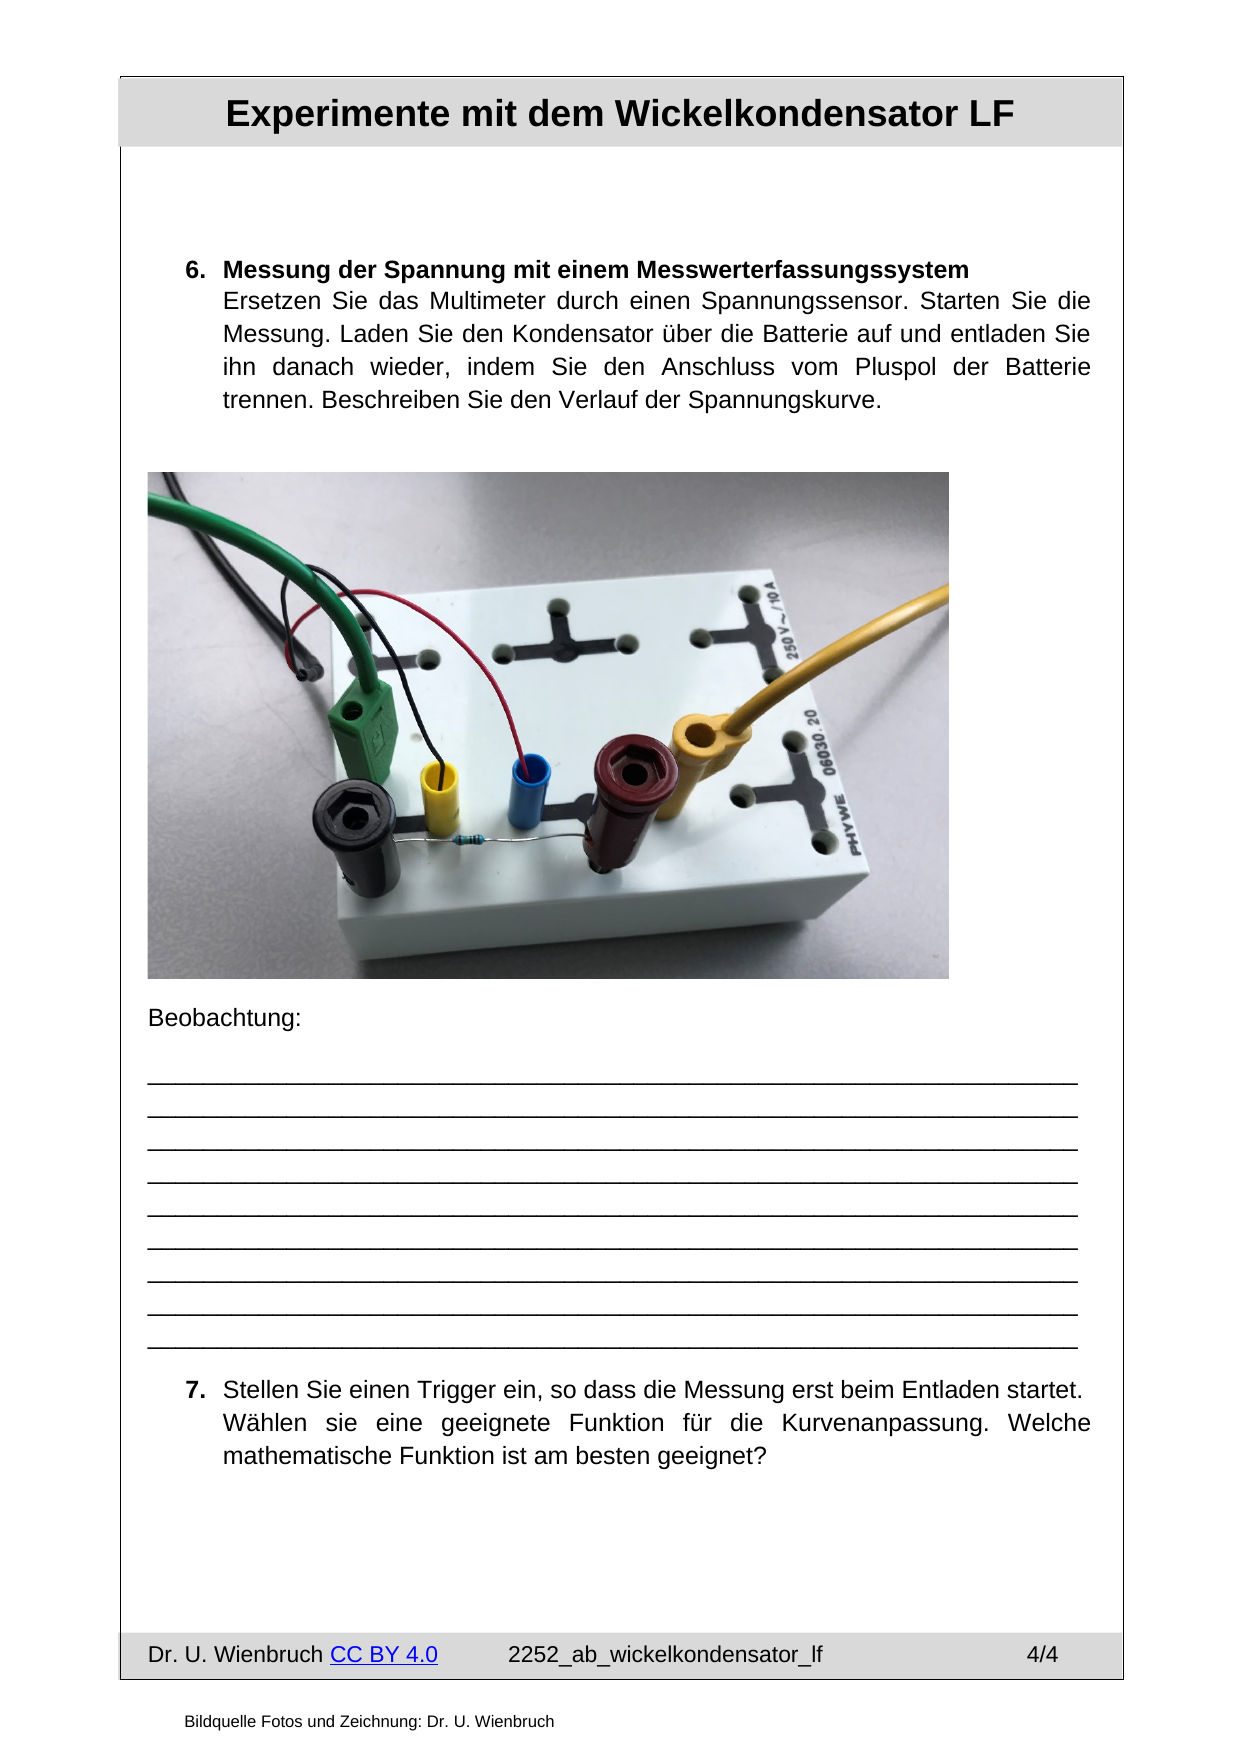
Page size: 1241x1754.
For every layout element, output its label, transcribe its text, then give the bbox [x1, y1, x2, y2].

list Messung der Spannung mit einem Messwerterfassungssystem [185, 255, 1093, 284]
list Stellen Sie einen Trigger ein, so dass die Messung erst beim Entladen startet. [185, 1375, 1093, 1404]
list Wählen sie eine geeignete Funktion für die Kurvenanpassung. Welche mathematische Funktion ist am besten geeignet? [223, 1408, 1093, 1470]
text ___________________________________________________________________________________________________________________________________________________________________________________________________________________________________________________________________________________________________________________________________________________________________________________________________________________________________________________________________________________________________________________________________________________________________________________________________________________________ [148, 1057, 1093, 1350]
list Ersetzen Sie das Multimeter durch einen Spannungssensor. Starten Sie die Messung. Laden Sie den Kondensator über die Batterie auf und entladen Sie ihn danach wieder, indem Sie den Anschluss vom Pluspol der Batterie trennen. Beschreiben Sie den Verlauf der Spannungskurve. [223, 286, 1093, 414]
picture [147, 472, 949, 979]
text Beobachtung: [148, 1003, 1093, 1032]
